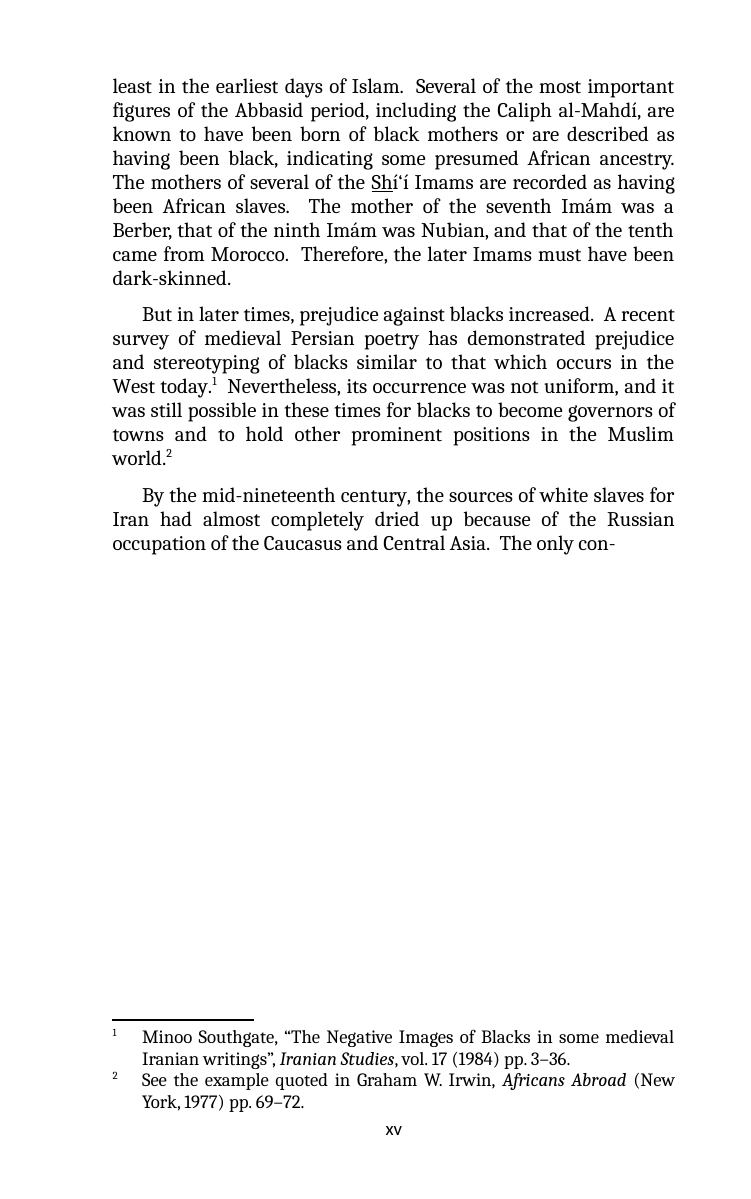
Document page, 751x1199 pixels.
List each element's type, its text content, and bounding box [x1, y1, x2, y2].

text But in later times, prejudice against blacks increased. A recent survey of medieval Persian poetry has demonstrated prejudice and stereotyping of blacks similar to that which occurs in the West today. Nevertheless, its occurrence was not uniform, and it was still possible in these times for blacks to become governors of towns and to hold other prominent positions in the Muslim world. [112, 303, 675, 471]
text By the mid-nineteenth century, the sources of white slaves for Iran had almost completely dried up because of the Russian occupation of the Caucasus and Central Asia. The only con- [112, 483, 675, 555]
text least in the earliest days of Islam. Several of the most important figures of the Abbasid period, including the Caliph al-Mahdí, are known to have been born of black mothers or are described as having been black, indicating some presumed African ancestry. The mothers of several of the Shí‘í Imams are recorded as having been African slaves. The mother of the seventh Imám was a Berber, that of the ninth Imám was Nubian, and that of the tenth came from Morocco. Therefore, the later Imams must have been dark-skinned. [112, 75, 675, 291]
